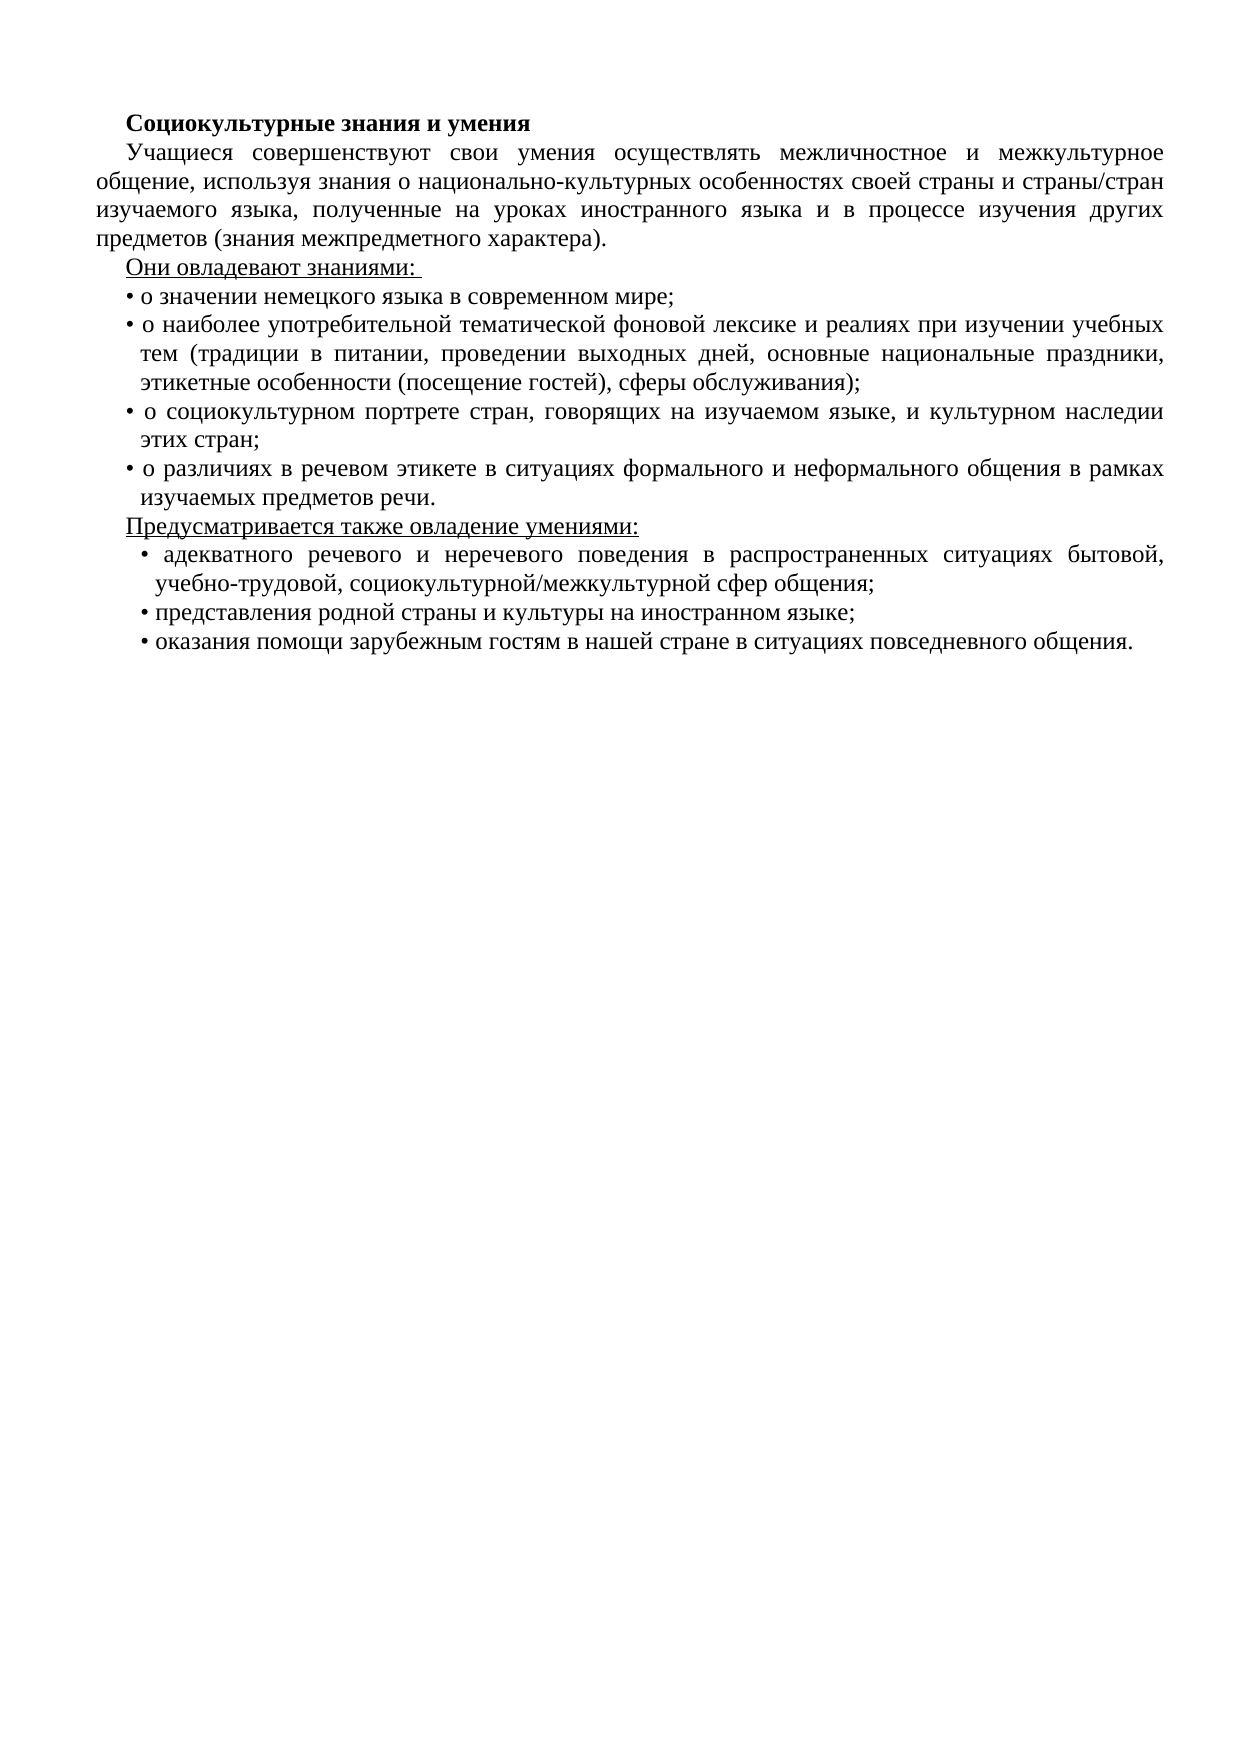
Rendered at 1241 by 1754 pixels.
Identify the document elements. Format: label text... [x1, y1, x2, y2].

text • о различиях в речевом этикете в ситуациях формального и неформального общения в рамках изучаемых предметов речи. [125, 453, 1165, 511]
text Социокультурные знания и умения [96, 108, 1165, 137]
text Учащиеся совершенствуют свои умения осуществлять межличностное и межкультурное общение, используя знания о национально-культурных особенностях своей страны и страны/стран изучаемого языка, полученные на уроках иностранного языка и в процессе изучения других предметов (знания межпредметного характера). [96, 137, 1165, 252]
text Они овладевают знаниями: [96, 252, 1165, 281]
text • о значении немецкого языка в современном мире; [125, 281, 1165, 309]
text Предусматривается также овладение умениями: [96, 511, 1165, 539]
text • оказания помощи зарубежным гостям в нашей стране в ситуациях повседневного общения. [140, 626, 1165, 654]
text • адекватного речевого и неречевого поведения в распространенных ситуациях бытовой, учебно-трудовой, социокультурной/межкультурной сфер общения; [140, 539, 1165, 597]
text • о наиболее употребительной тематической фоновой лексике и реалиях при изучении учебных тем (традиции в питании, проведении выходных дней, основные национальные праздники, этикетные особенности (посещение гостей), сферы обслуживания); [125, 309, 1165, 396]
text • представления родной страны и культуры на иностранном языке; [140, 597, 1165, 626]
text • о социокультурном портрете стран, говорящих на изучаемом языке, и культурном наследии этих стран; [125, 396, 1165, 453]
